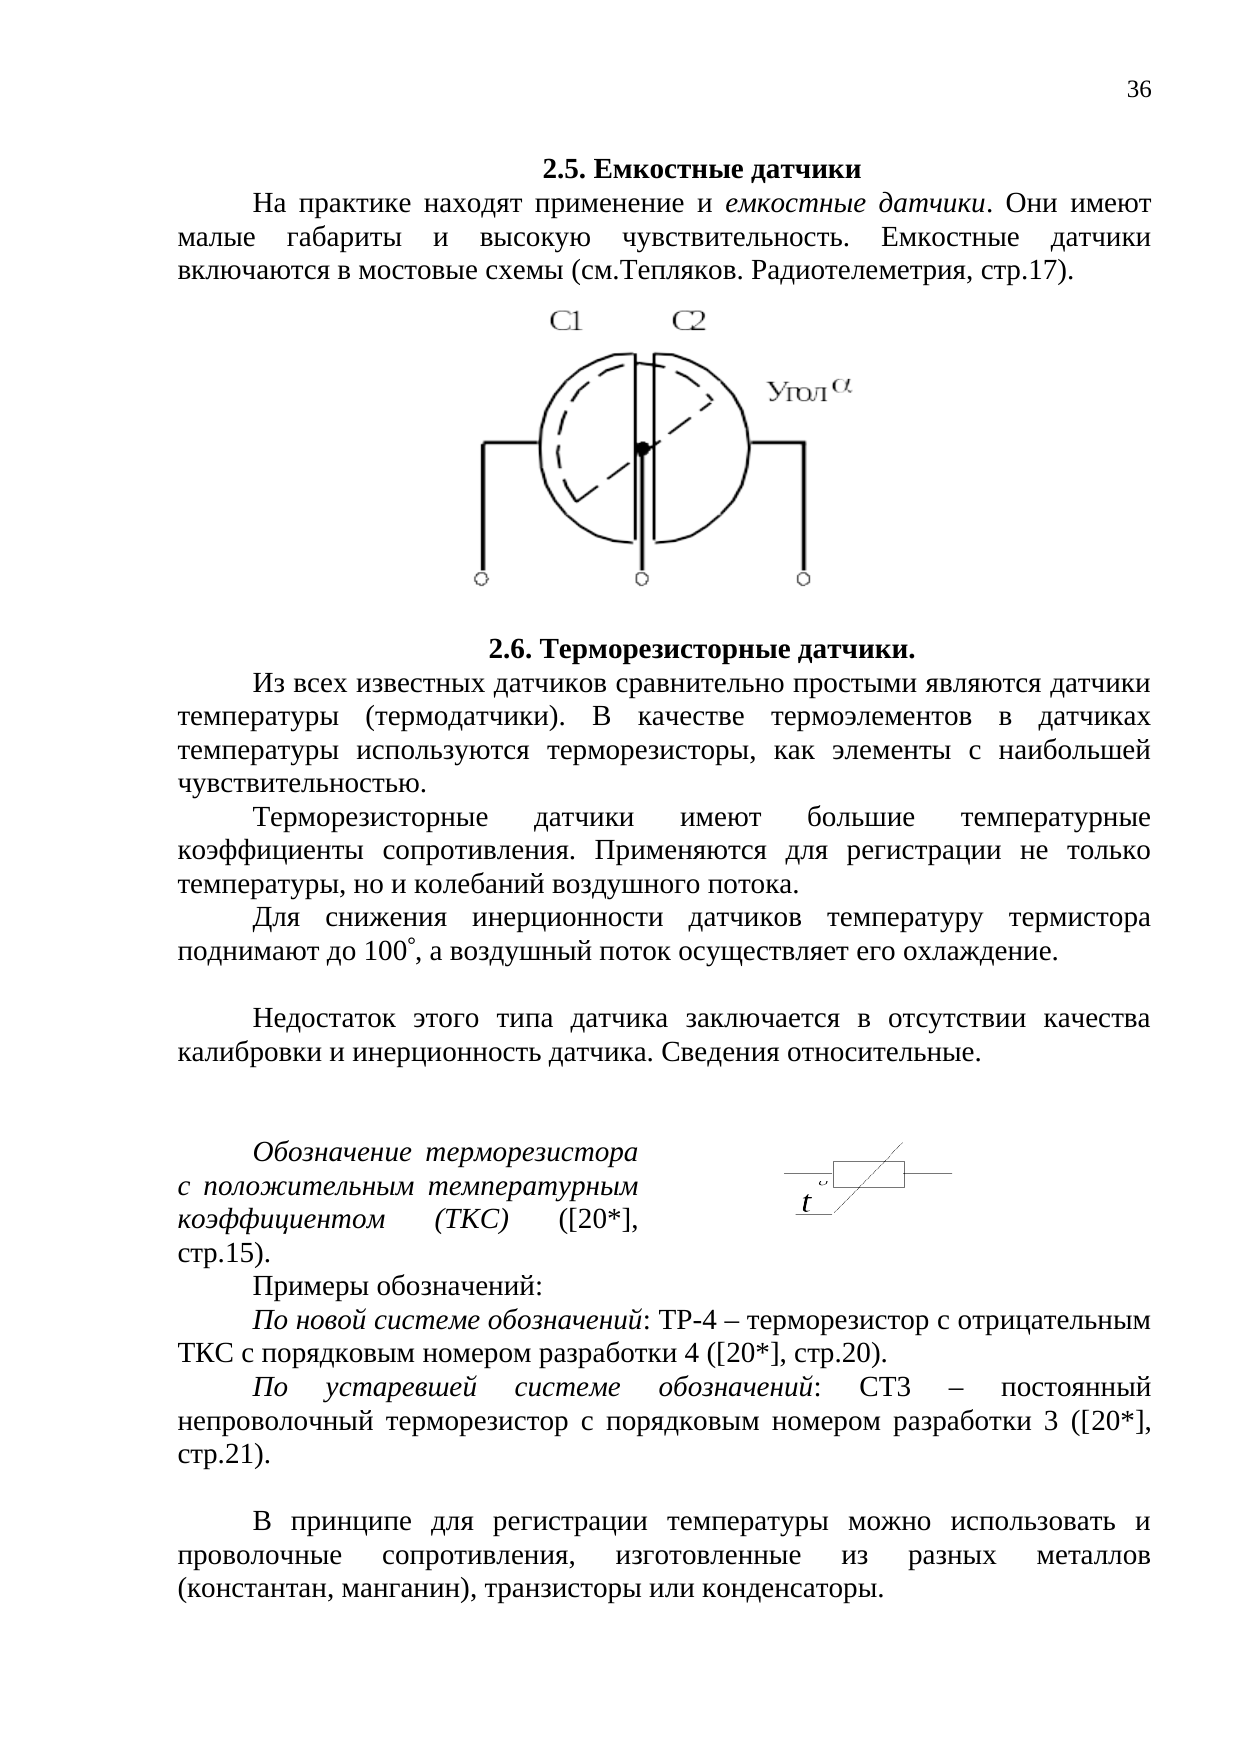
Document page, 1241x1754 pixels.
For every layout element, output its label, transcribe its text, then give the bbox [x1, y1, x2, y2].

text По устаревшей системе обозначений: СТ3 – постоянный непроволочный терморезистор с порядковым номером разработки 3 ([20*], стр.21). [177, 1369, 1152, 1470]
text По новой системе обозначений: ТР-4 – терморезистор с отрицательным ТКС с порядковым номером разработки 4 ([20*], стр.20). [177, 1302, 1152, 1369]
text Примеры обозначений: [177, 1268, 1152, 1302]
text Из всех известных датчиков сравнительно простыми являются датчики температуры (термодатчики). В качестве термоэлементов в датчиках температуры используются терморезисторы, как элементы с наибольшей чувствительностью. [177, 665, 1152, 799]
text Для снижения инерционности датчиков температуру термистора поднимают до 100, а воздушный поток осуществляет его охлаждение. [177, 899, 1152, 967]
table_header [650, 1134, 1133, 1268]
text Недостаток этого типа датчика заключается в отсутствии качества калибровки и инерционность датчика. Сведения относительные. [177, 1000, 1152, 1067]
table_header Обозначение терморезистора с положительным температурным коэффициентом (ТКС) ([20*], стр.15). [166, 1134, 649, 1268]
text На практике находят применение и емкостные датчики. Они имеют малые габариты и высокую чувствительность. Емкостные датчики включаются в мостовые схемы (см.Тепляков. Радиотелеметрия, стр.17). [177, 185, 1152, 286]
text В принципе для регистрации температуры можно использовать и проволочные сопротивления, изготовленные из разных металлов (константан, манганин), транзисторы или конденсаторы. [177, 1503, 1152, 1604]
text 2.5. Емкостные датчики [177, 152, 1152, 185]
text 2.6. Терморезисторные датчики. [177, 631, 1152, 665]
text Терморезисторные датчики имеют большие температурные коэффициенты сопротивления. Применяются для регистрации не только температуры, но и колебаний воздушного потока. [177, 799, 1152, 899]
